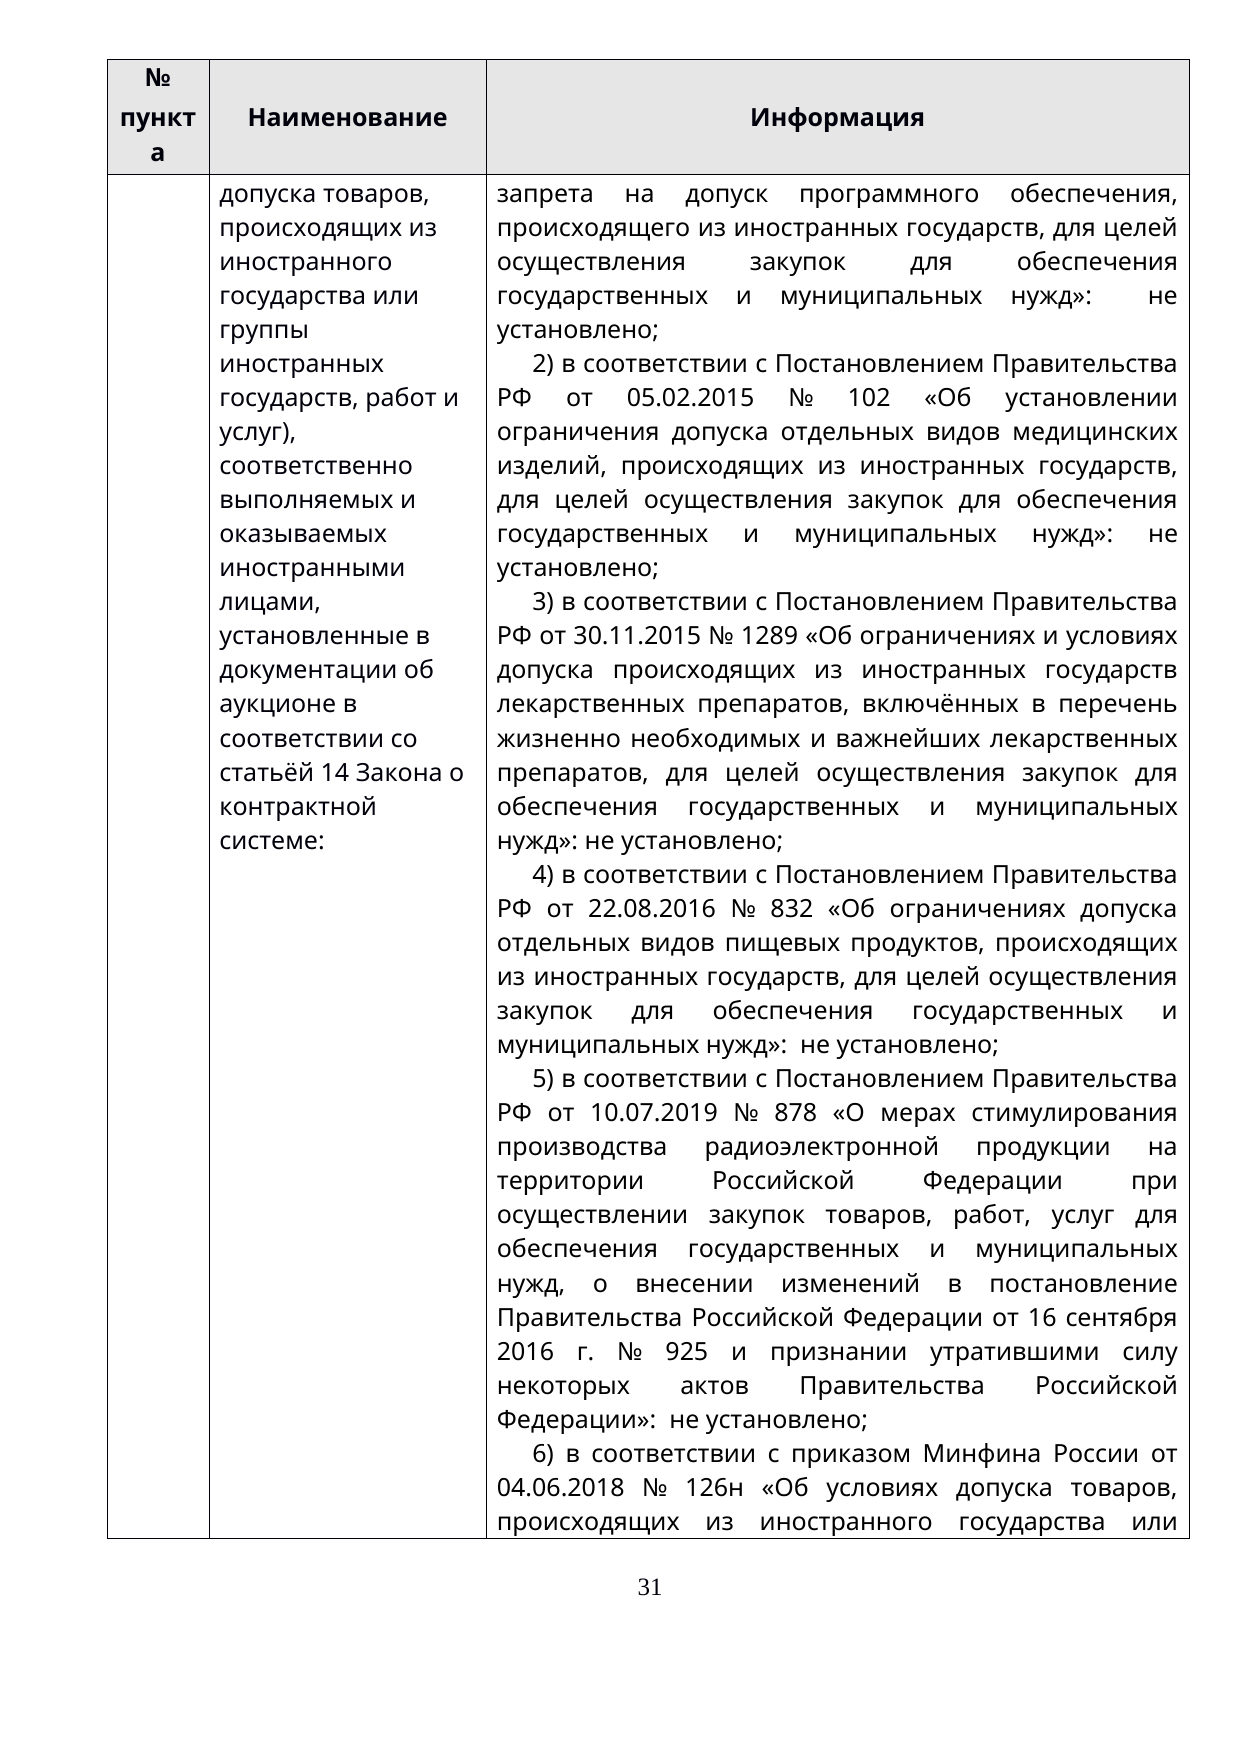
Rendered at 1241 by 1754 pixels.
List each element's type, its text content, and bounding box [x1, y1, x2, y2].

table_header Наименование [210, 60, 486, 174]
table_cell [108, 175, 209, 1538]
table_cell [487, 175, 1189, 1538]
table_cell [210, 175, 486, 1538]
table_header Информация [487, 60, 1189, 174]
table_header № пункта [108, 60, 209, 174]
